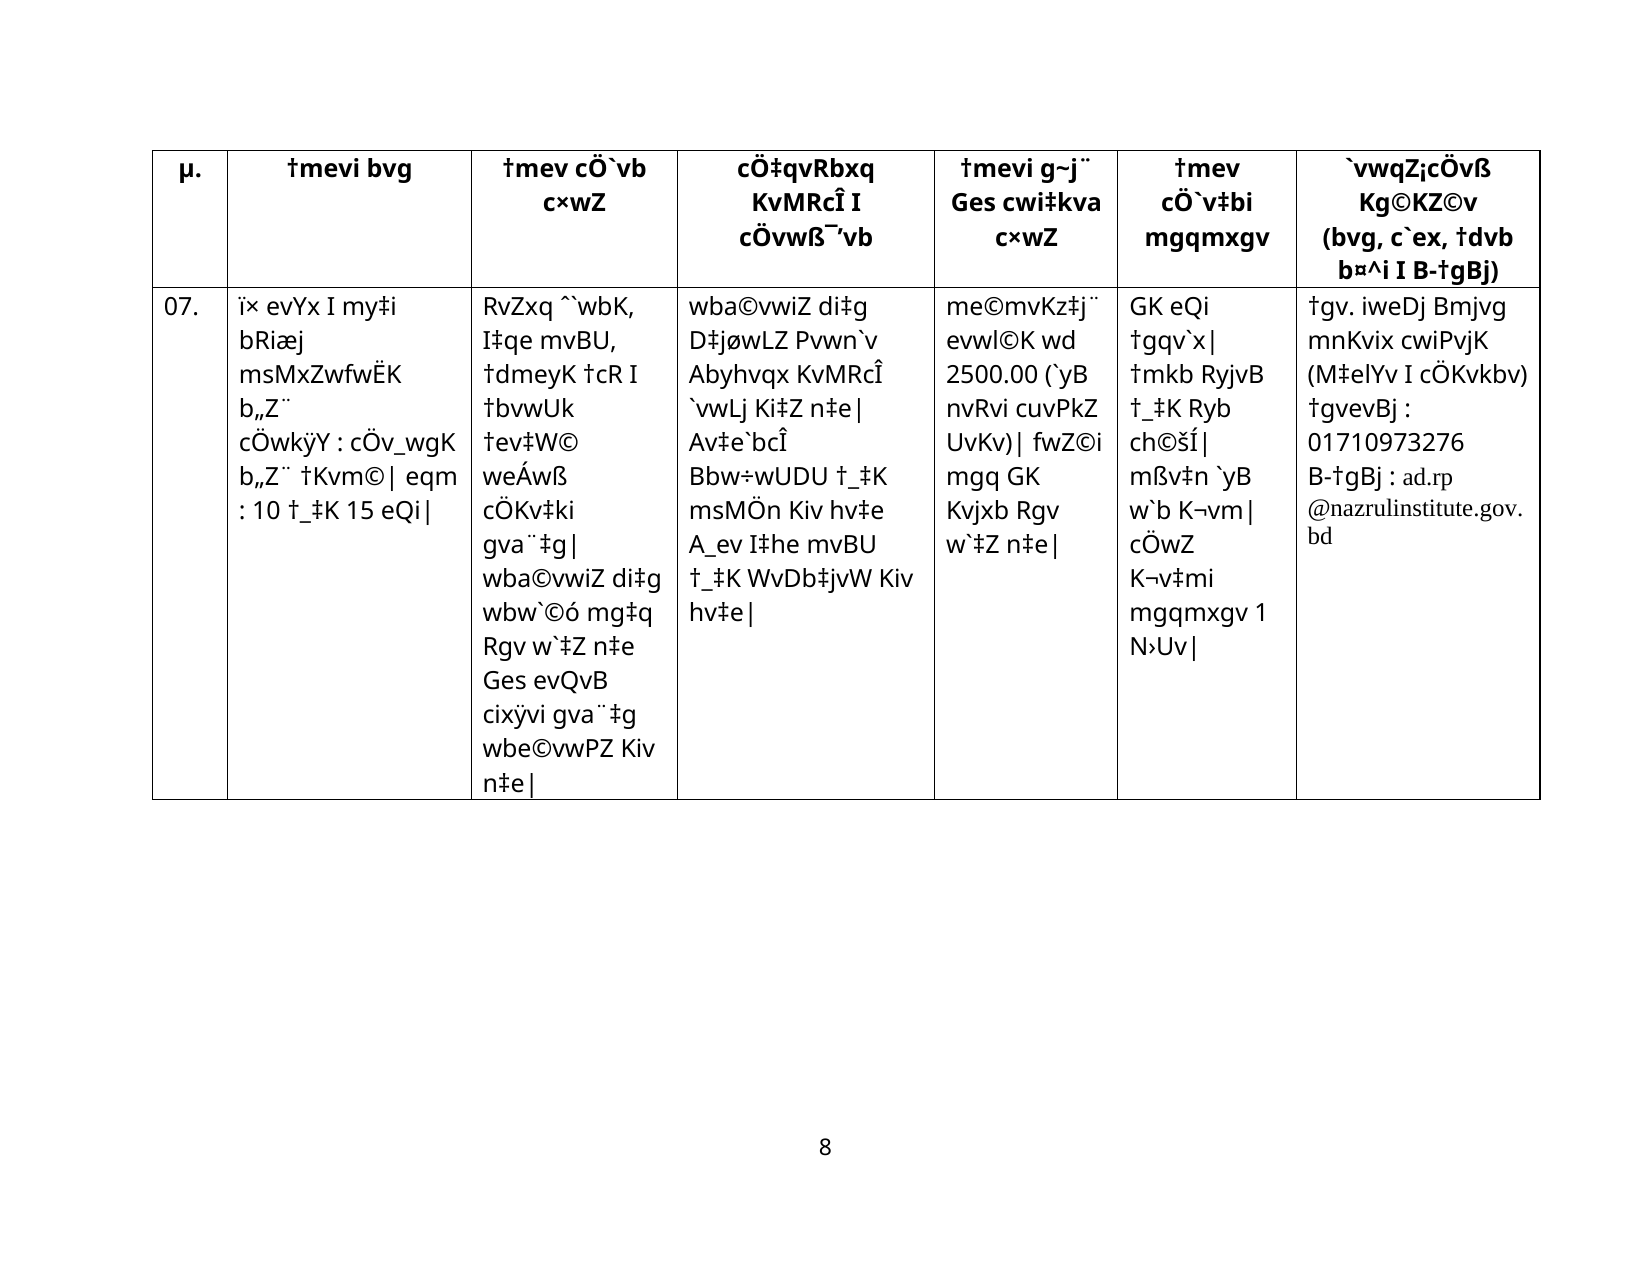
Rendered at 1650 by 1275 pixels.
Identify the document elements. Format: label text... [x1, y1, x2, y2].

table_header cÖ‡qvRbxq KvMRcÎ I cÖvwß¯’vb [678, 151, 934, 287]
table_cell RvZxq ˆ`wbK, I‡qe mvBU, †dmeyK †cR I †bvwUk †ev‡W© weÁwß cÖKv‡ki gva¨‡g| wba©vwiZ di‡g wbw`©ó mg‡q Rgv w`‡Z n‡e Ges evQvB cixÿvi gva¨‡g wbe©vwPZ Kiv n‡e| [472, 288, 677, 799]
table_cell 07. [153, 288, 227, 799]
table_header †mevi bvg [228, 151, 471, 287]
table_cell me©mvKz‡j¨ evwl©K wd 2500.00 (`yB nvRvi cuvPkZ UvKv)| fwZ©i mgq GK Kvjxb Rgv w`‡Z n‡e| [935, 288, 1117, 799]
table_header †mev cÖ`vb c×wZ [472, 151, 677, 287]
table_header †mev cÖ`v‡bi mgqmxgv [1118, 151, 1296, 287]
table_cell GK eQi †gqv`x| †mkb RyjvB †_‡K Ryb ch©šÍ| mßv‡n `yB w`b K¬vm| cÖwZ K¬v‡mi mgqmxgv 1 N›Uv| [1118, 288, 1296, 799]
table_cell wba©vwiZ di‡g D‡jøwLZ Pvwn`v Abyhvqx KvMRcÎ `vwLj Ki‡Z n‡e| Av‡e`bcÎ Bbw÷wUDU †_‡K msMÖn Kiv hv‡e A_ev I‡he mvBU †_‡K WvDb‡jvW Kiv hv‡e| [678, 288, 934, 799]
table_cell ï× evYx I my‡i bRiæj msMxZwfwËK b„Z¨ cÖwkÿY : cÖv_wgK b„Z¨ †Kvm©| eqm : 10 †_‡K 15 eQi| [228, 288, 471, 799]
table_cell †gv. iweDj Bmjvg mnKvix cwiPvjK (M‡elYv I cÖKvkbv) †gvevBj : 01710973276 B-†gBj : ad.rp @nazrulinstitute.gov.bd [1297, 288, 1539, 799]
table_header `vwqZ¡cÖvß Kg©KZ©v (bvg, c`ex, †dvb b¤^i I B-†gBj) [1297, 151, 1539, 287]
table_header µ. [153, 151, 227, 287]
table_header †mevi g~j¨ Ges cwi‡kva c×wZ [935, 151, 1117, 287]
